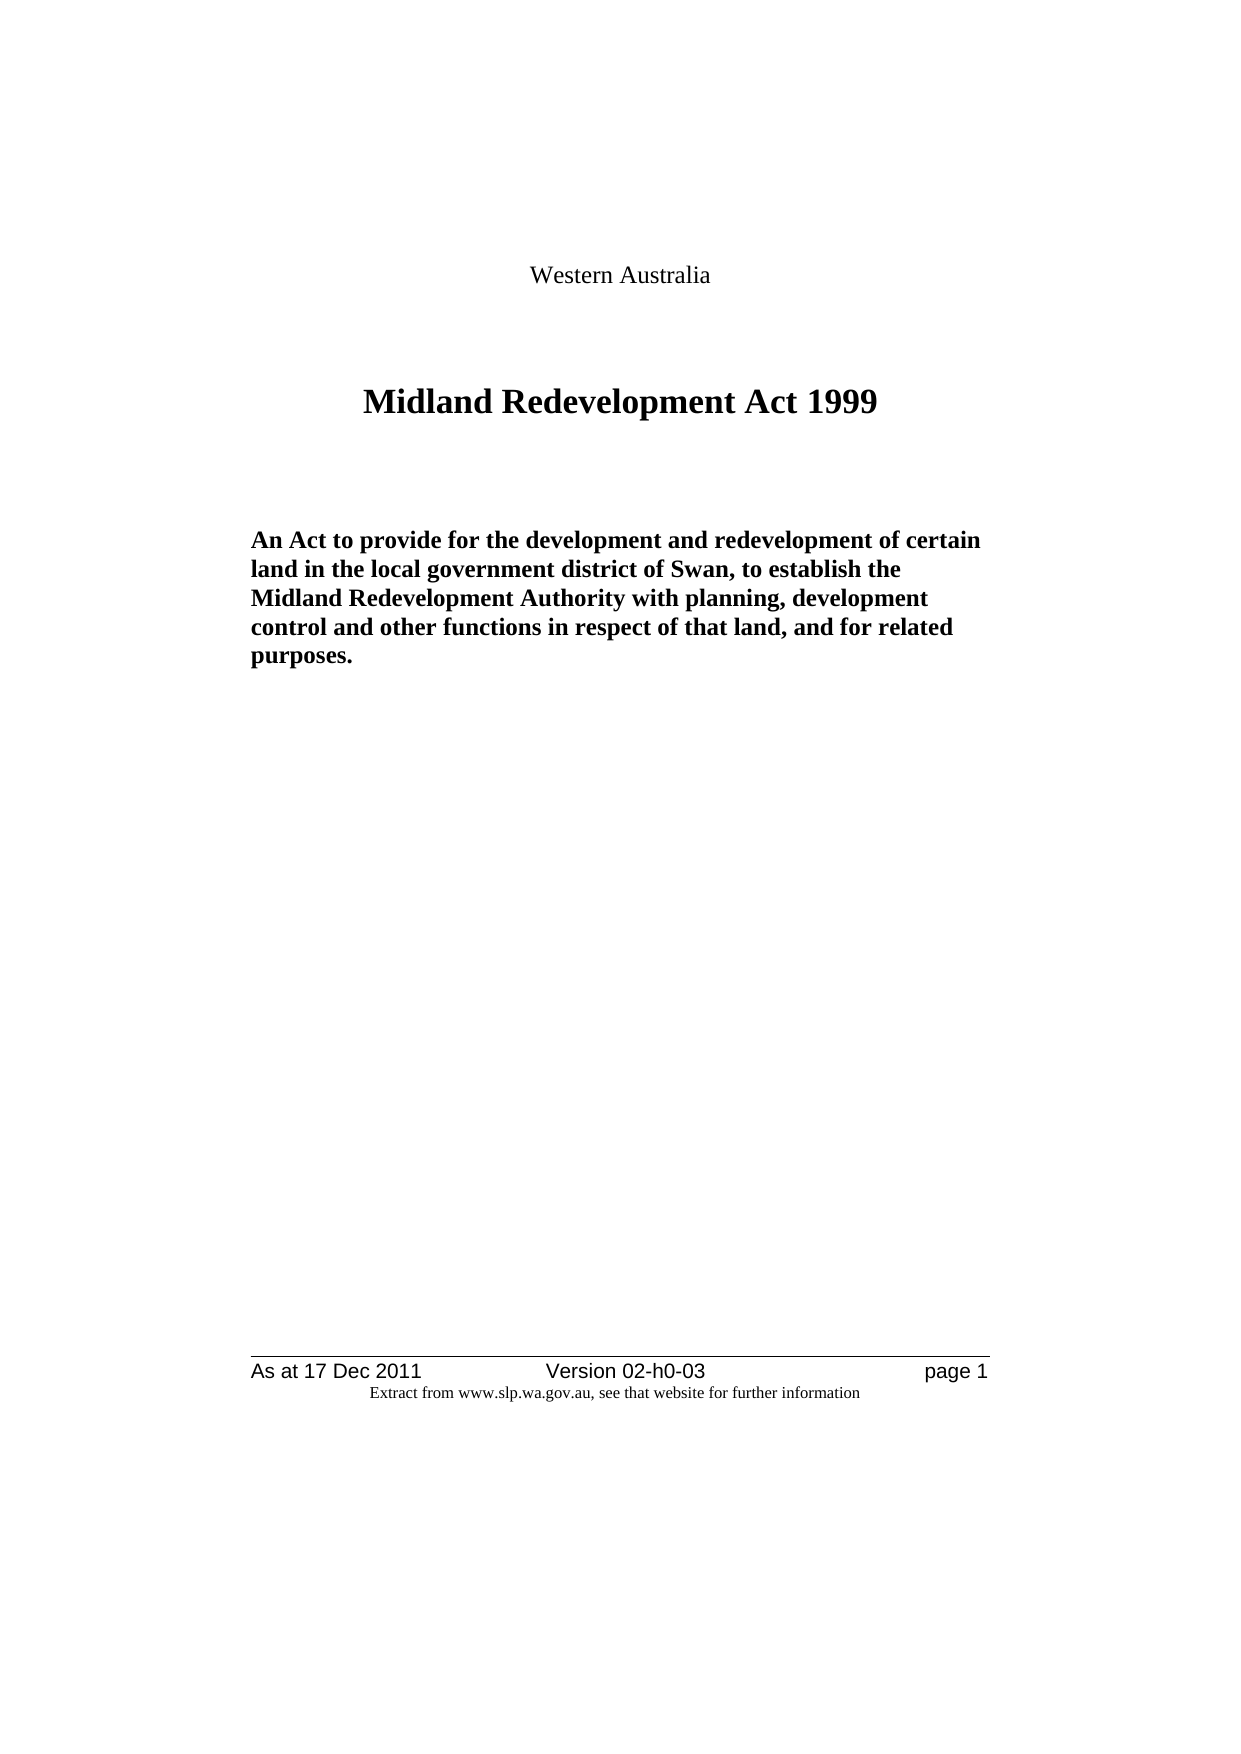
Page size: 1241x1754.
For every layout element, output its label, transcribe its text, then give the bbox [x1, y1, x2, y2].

title An Act to provide for the development and redevelopment of certain land in the local government district of Swan, to establish the Midland Redevelopment Authority with planning, development control and other functions in respect of that land, and for related purposes. [251, 525, 990, 669]
text Midland Redevelopment Act 1999 [251, 380, 990, 421]
